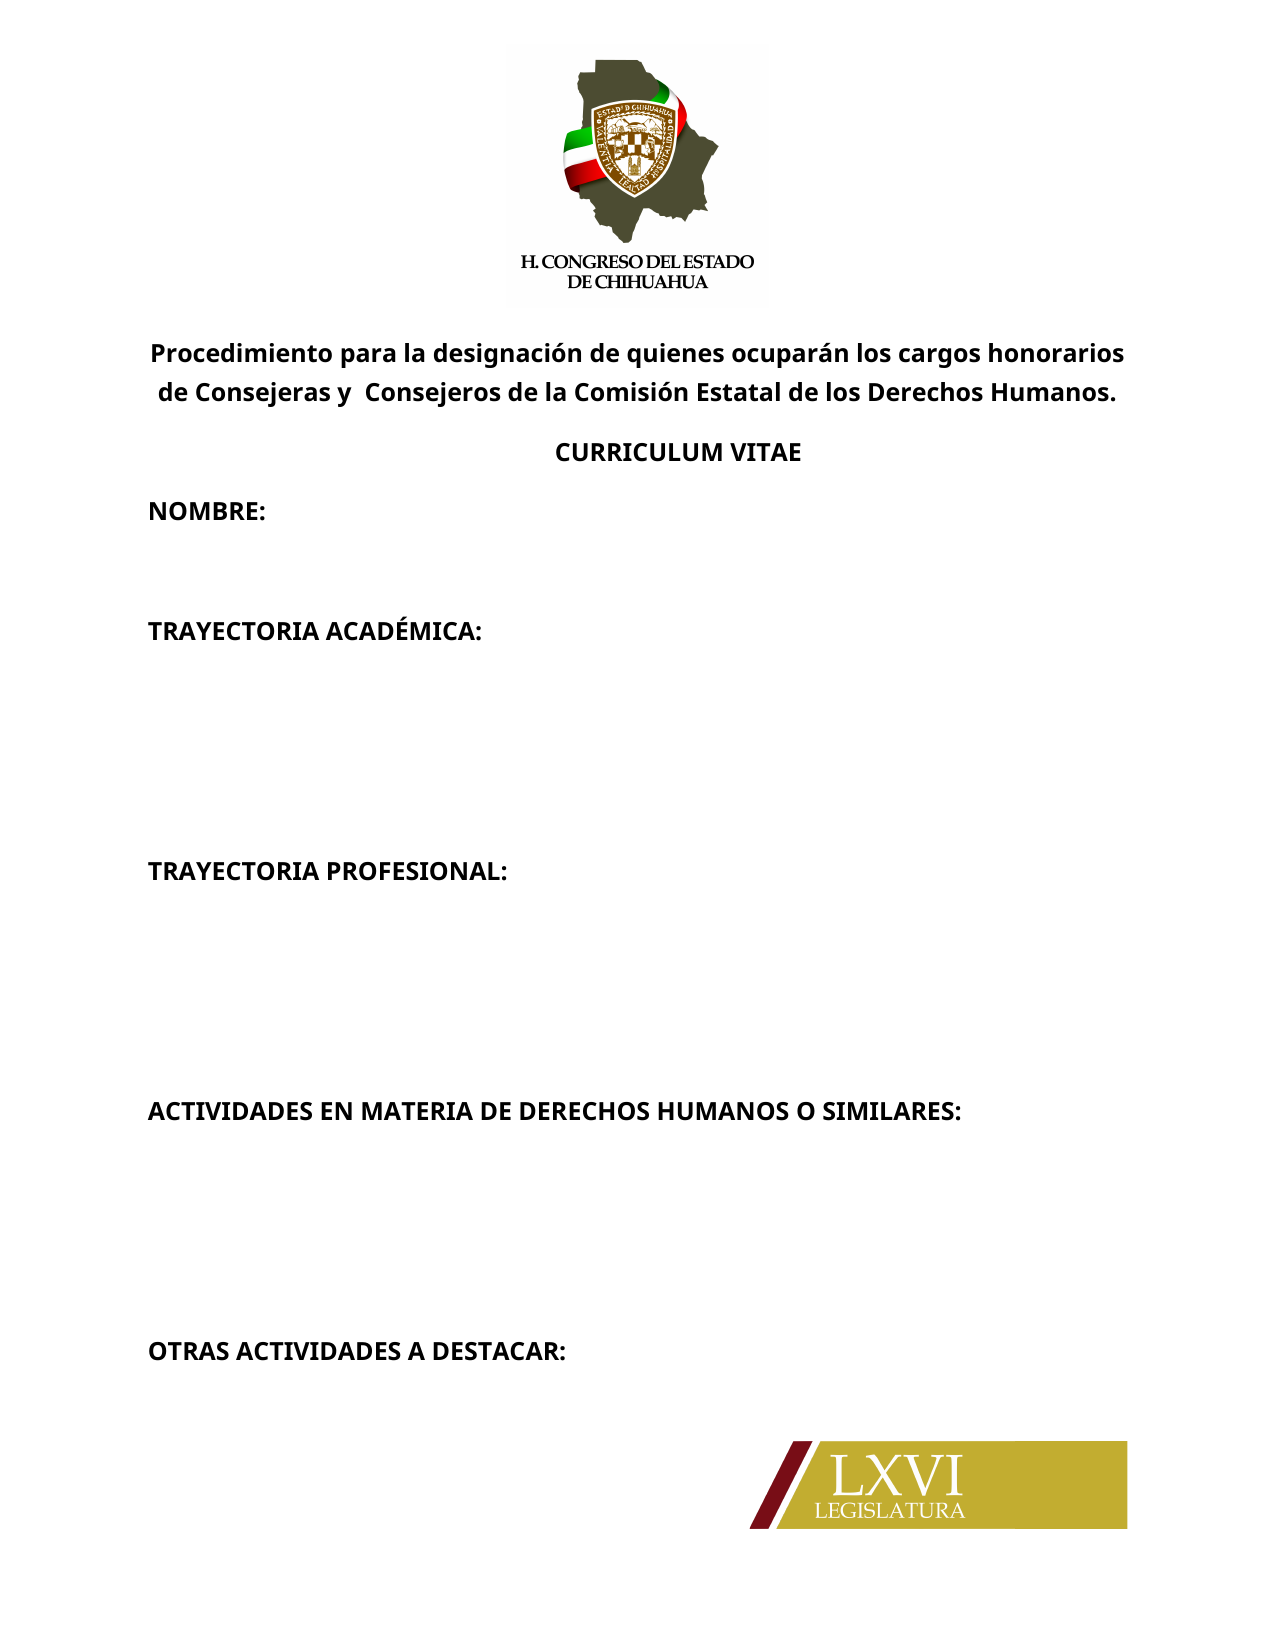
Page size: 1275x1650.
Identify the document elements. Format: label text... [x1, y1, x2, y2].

picture [749, 1441, 1128, 1529]
text NOMBRE: [148, 494, 1127, 528]
text OTRAS ACTIVIDADES A DESTACAR: [148, 1334, 1127, 1368]
picture [505, 44, 770, 308]
text TRAYECTORIA PROFESIONAL: [148, 854, 1127, 888]
text TRAYECTORIA ACADÉMICA: [148, 614, 1127, 648]
text ACTIVIDADES EN MATERIA DE DERECHOS HUMANOS O SIMILARES: [148, 1094, 1127, 1128]
